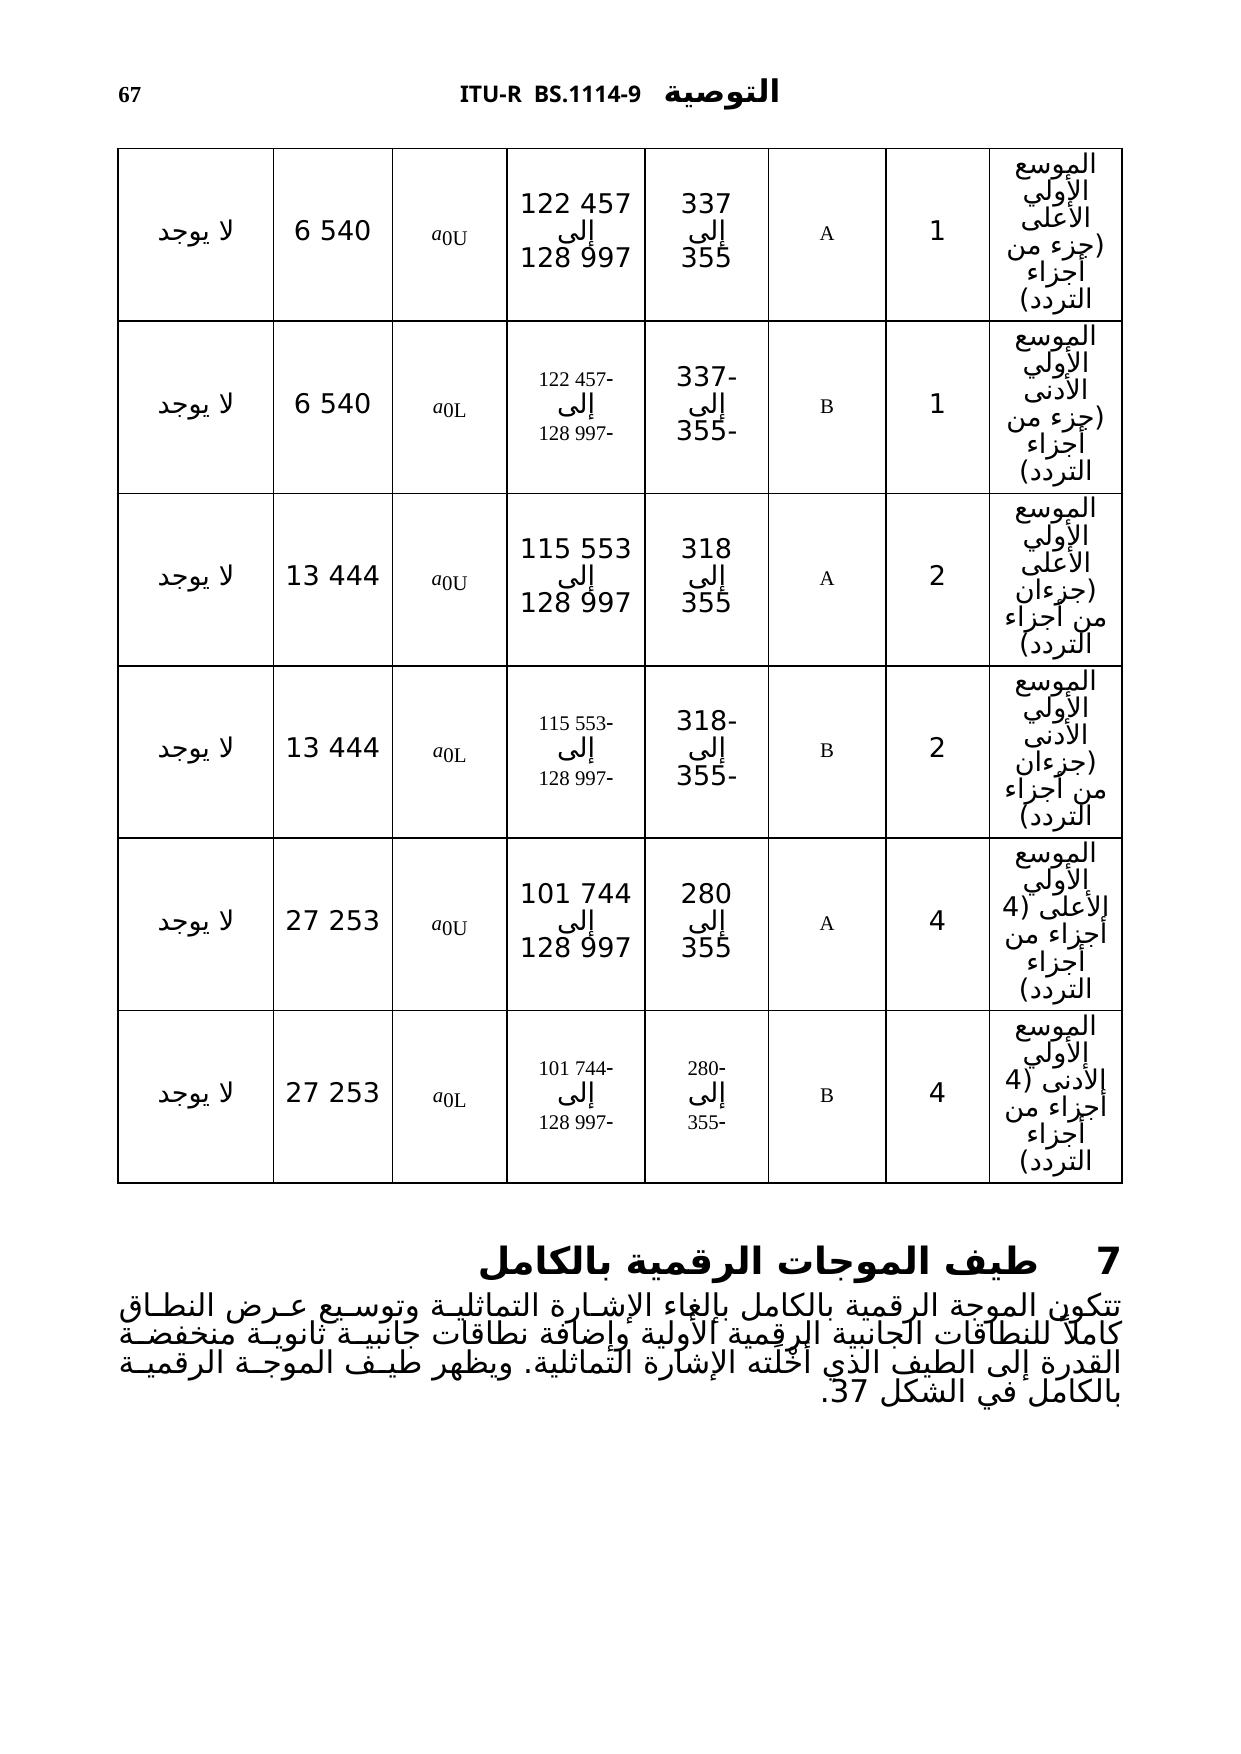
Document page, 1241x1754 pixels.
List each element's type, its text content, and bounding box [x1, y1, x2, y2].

table_cell -337 إلى -355 [646, 322, 768, 492]
table_cell 280 إلى 355 [646, 1011, 768, 1182]
table_cell B [769, 322, 885, 492]
table_cell 2 [887, 494, 989, 665]
table_cell الموسع الأولي الأدنى (جزءان من أجزاء التردد) [990, 667, 1121, 837]
table_cell B [769, 667, 885, 837]
table_cell 115 553 إلى 128 997 [508, 494, 644, 665]
table_cell A [769, 839, 885, 1010]
table_cell لا يوجد [119, 149, 273, 320]
table_cell 4 [887, 1011, 989, 1182]
table_cell لا يوجد [119, 322, 273, 492]
table_cell a0L [393, 1011, 506, 1182]
table_cell a0U [393, 839, 506, 1010]
table_cell 27 253 [274, 839, 392, 1010]
table_cell 1 [887, 149, 989, 320]
table_cell الموسع الأولي الأدنى (4 أجزاء من أجزاء التردد) [990, 1011, 1121, 1182]
table_cell 1 [887, 322, 989, 492]
table_cell 337 إلى 355 [646, 149, 768, 320]
table_cell 122 457 إلى 128 997 [508, 149, 644, 320]
table_cell a0U [393, 494, 506, 665]
table_cell الموسع الأولي الأعلى (جزء من أجزاء التردد) [990, 149, 1121, 320]
subtitle 7 طيف الموجات الرقمية بالكامل [118, 1246, 740, 1281]
table_cell a0L [393, 667, 506, 837]
subtitle 7 طيف الموجات الرقمية بالكامل [726, 1246, 907, 1281]
table_cell الموسع الأولي الأعلى (4 أجزاء من أجزاء التردد) [990, 839, 1121, 1010]
table_cell 4 [887, 839, 989, 1010]
text تتكون الموجة الرقمية بالكامل بإلغاء الإشارة التماثلية وتوسيع عرض النطاق كاملاً للنطاقات الجانبية الرقمية الأولية وإضافة نطاقات جانبية ثانوية منخفضة القدرة إلى الطيف الذي أخْلَته الإشارة التماثلية. ويظهر طيف الموجة الرقمية بالكامل في الشكل 37. [118, 1293, 1122, 1410]
table_cell 13 444 [274, 667, 392, 837]
table_cell 115 553 إلى 128 997 [508, 667, 644, 837]
table_cell A [769, 494, 885, 665]
table_cell B [769, 1011, 885, 1182]
table_cell A [769, 149, 885, 320]
table_cell 6 540 [274, 149, 392, 320]
table_cell a0L [393, 322, 506, 492]
table_cell -318 إلى -355 [646, 667, 768, 837]
subtitle 7 طيف الموجات الرقمية بالكامل [871, 1246, 1122, 1281]
table_cell 13 444 [274, 494, 392, 665]
table_cell الموسع الأولي الأدنى (جزء من أجزاء التردد) [990, 322, 1121, 492]
table_cell لا يوجد [119, 839, 273, 1010]
table_cell لا يوجد [119, 1011, 273, 1182]
table_cell لا يوجد [119, 667, 273, 837]
table_cell 280 إلى 355 [646, 839, 768, 1010]
table_cell 122 457 إلى 128 997 [508, 322, 644, 492]
table_cell 27 253 [274, 1011, 392, 1182]
table_cell a0U [393, 149, 506, 320]
table_cell 101 744 إلى 128 997 [508, 1011, 644, 1182]
table_cell لا يوجد [119, 494, 273, 665]
table_cell 6 540 [274, 322, 392, 492]
table_cell 2 [887, 667, 989, 837]
table_cell الموسع الأولي الأعلى (جزءان من أجزاء التردد) [990, 494, 1121, 665]
table_cell 101 744 إلى 128 997 [508, 839, 644, 1010]
table_cell 318 إلى 355 [646, 494, 768, 665]
